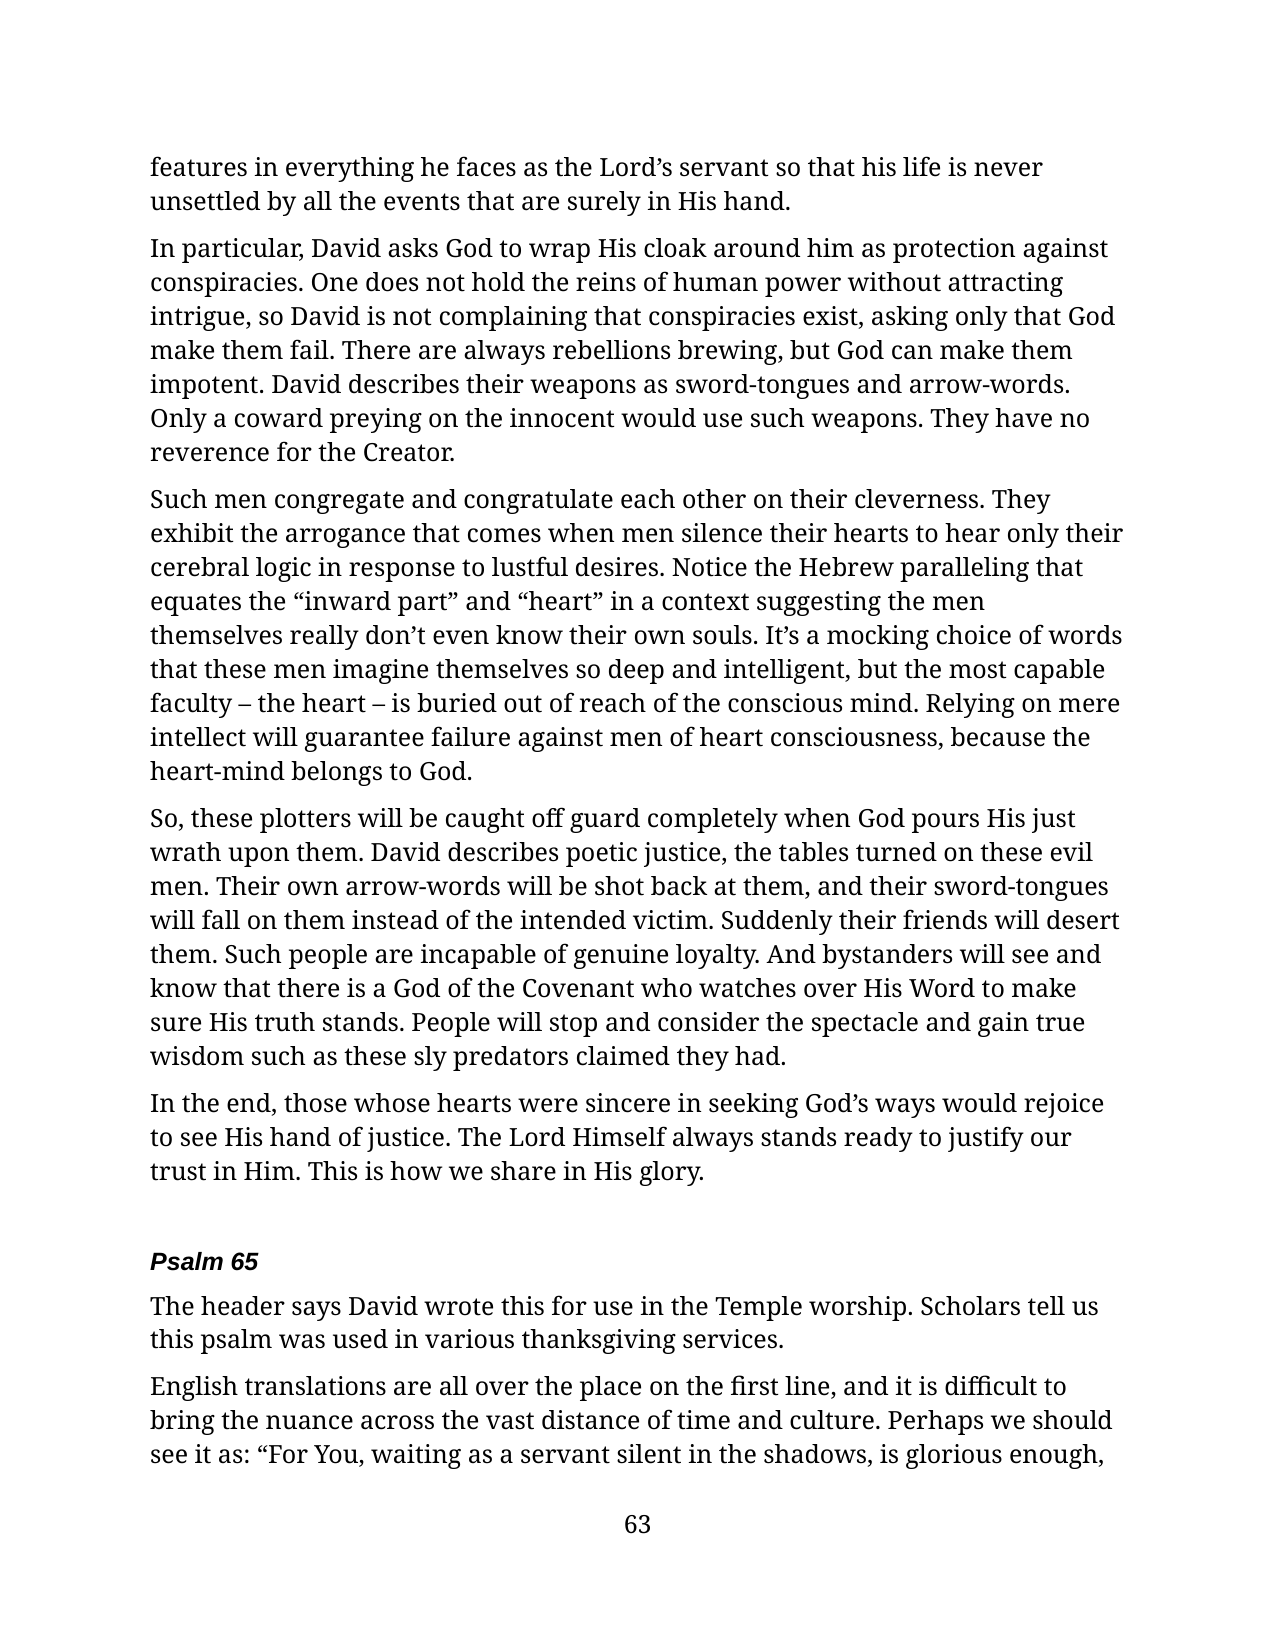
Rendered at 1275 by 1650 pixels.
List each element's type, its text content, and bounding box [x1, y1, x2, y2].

text So, these plotters will be caught off guard completely when God pours His just wrath upon them. David describes poetic justice, the tables turned on these evil men. Their own arrow-words will be shot back at them, and their sword-tongues will fall on them instead of the intended victim. Suddenly their friends will desert them. Such people are incapable of genuine loyalty. And bystanders will see and know that there is a God of the Covenant who watches over His Word to make sure His truth stands. People will stop and consider the spectacle and gain true wisdom such as these sly predators claimed they had. [150, 801, 1125, 1073]
text The header says David wrote this for use in the Temple worship. Scholars tell us this psalm was used in various thanksgiving services. [150, 1288, 1125, 1356]
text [150, 150, 1125, 218]
text Such men congregate and congratulate each other on their cleverness. They exhibit the arrogance that comes when men silence their hearts to hear only their cerebral logic in response to lustful desires. Notice the Hebrew paralleling that equates the “inward part” and “heart” in a context suggesting the men themselves really don’t even know their own souls. It’s a mocking choice of words that these men imagine themselves so deep and intelligent, but the most capable faculty – the heart – is buried out of reach of the conscious mind. Relying on mere intellect will guarantee failure against men of heart consciousness, because the heart-mind belongs to God. [150, 482, 1125, 788]
subtitle Psalm 65 [150, 1247, 1125, 1276]
text In the end, those whose hearts were sincere in seeking God’s ways would rejoice to see His hand of justice. The Lord Himself always stands ready to justify our trust in Him. This is how we share in His glory. [150, 1086, 1125, 1188]
text In particular, David asks God to wrap His cloak around him as protection against conspiracies. One does not hold the reins of human power without attracting intrigue, so David is not complaining that conspiracies exist, asking only that God make them fail. There are always rebellions brewing, but God can make them impotent. David describes their weapons as sword-tongues and arrow-words. Only a coward preying on the innocent would use such weapons. They have no reverence for the Creator. [150, 231, 1125, 469]
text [150, 1369, 1125, 1471]
